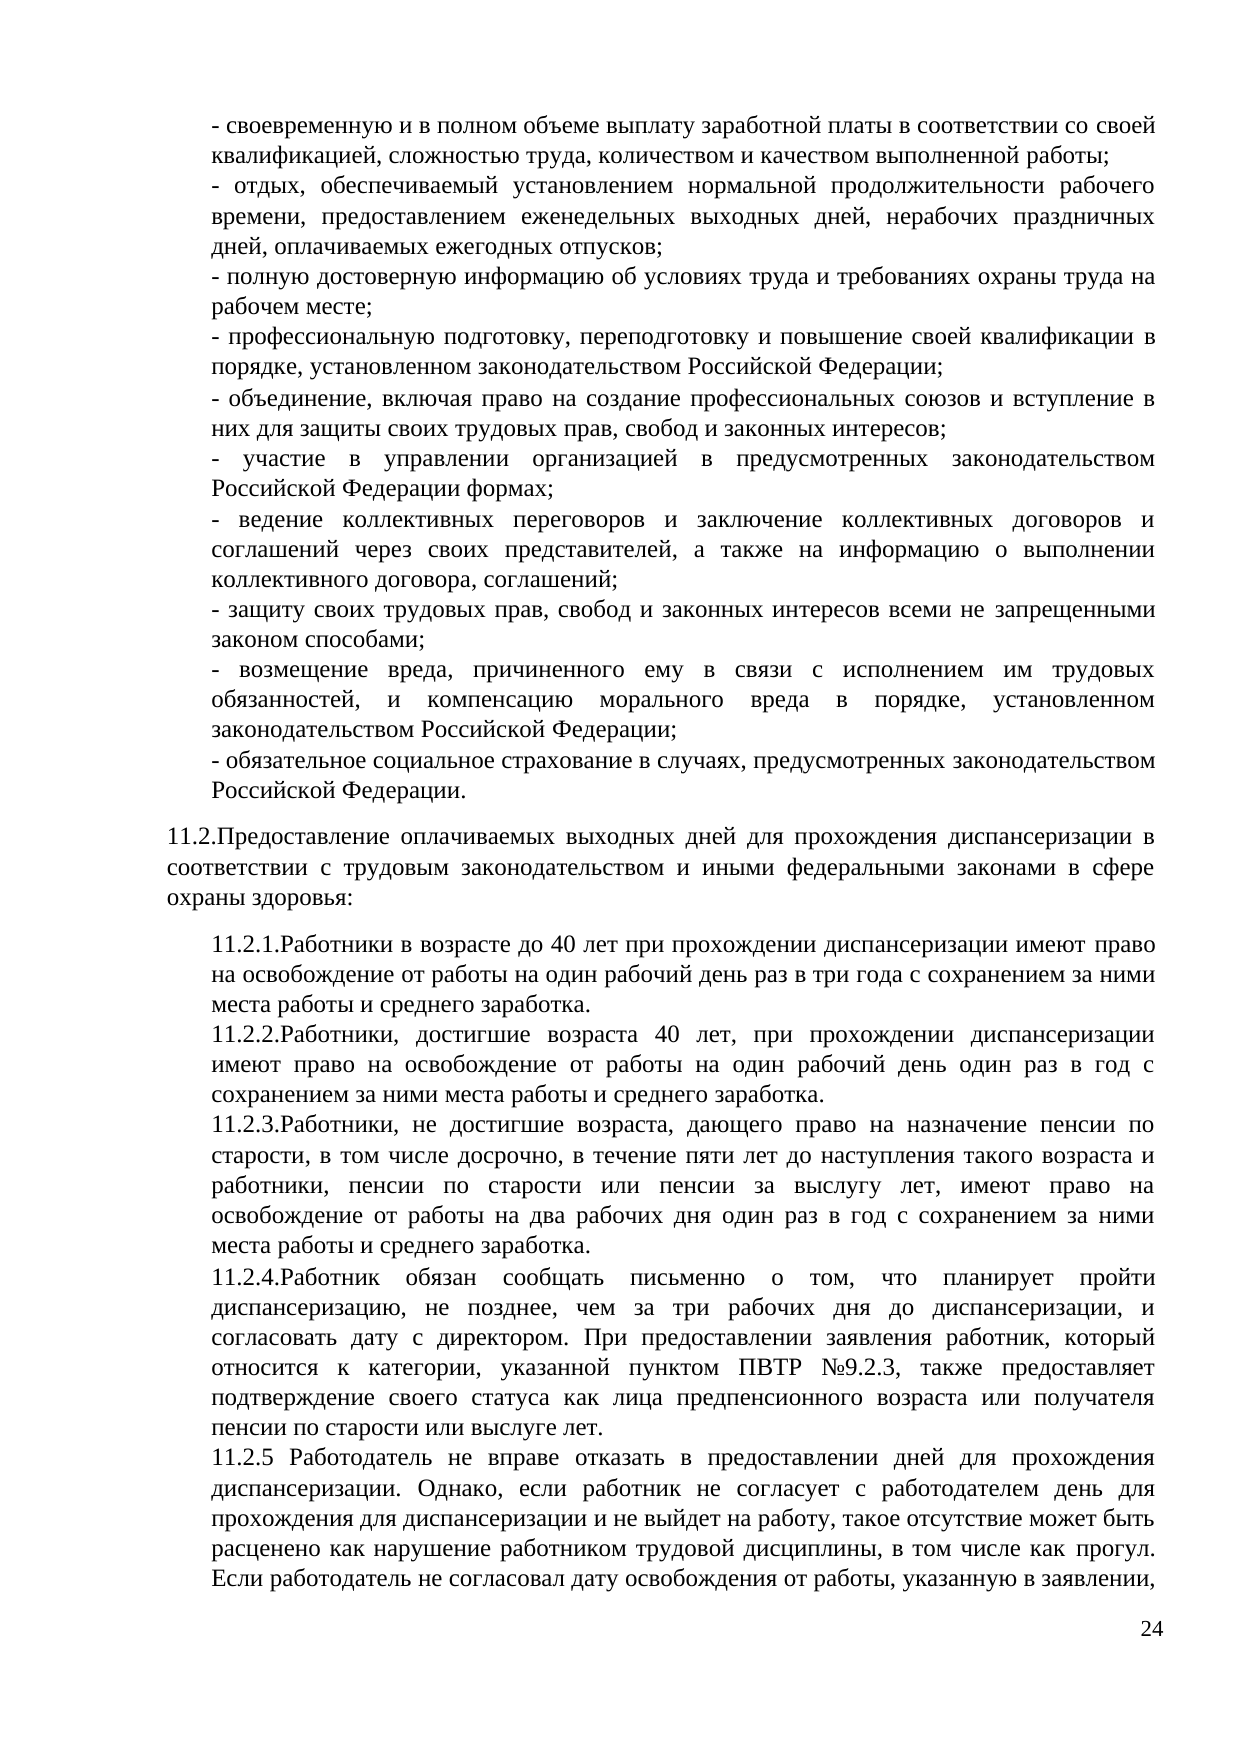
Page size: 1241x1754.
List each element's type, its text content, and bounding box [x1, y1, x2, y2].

text - объединение, включая право на создание профессиональных союзов и вступление в них для защиты своих трудовых прав, свобод и законных интересов; [211, 383, 1156, 442]
text 11.2.1.Работники в возрасте до 40 лет при прохождении диспансеризации имеют право на освобождение от работы на один рабочий день раз в три года с сохранением за ними места работы и среднего заработка. [211, 929, 1156, 1018]
text - обязательное социальное страхование в случаях, предусмотренных законодательством Российской Федерации. [211, 745, 1156, 803]
text - участие в управлении организацией в предусмотренных законодательством Российской Федерации формах; [211, 443, 1156, 502]
text - своевременную и в полном объеме выплату заработной платы в соответствии со своей квалификацией, сложностью труда, количеством и качеством выполненной работы; [211, 110, 1156, 169]
text - ведение коллективных переговоров и заключение коллективных договоров и соглашений через своих представителей, а также на информацию о выполнении коллективного договора, соглашений; [211, 504, 1156, 593]
text - защиту своих трудовых прав, свобод и законных интересов всеми не запрещенными законом способами; [211, 594, 1156, 653]
text 11.2.3.Работники, не достигшие возраста, дающего право на назначение пенсии по старости, в том числе досрочно, в течение пяти лет до наступления такого возраста и работники, пенсии по старости или пенсии за выслугу лет, имеют право на освобождение от работы на два рабочих дня один раз в год с сохранением за ними места работы и среднего заработка. [211, 1109, 1156, 1259]
list 11.2.4.Работник обязан сообщать письменно о том, что планирует пройти диспансеризацию, не позднее, чем за три рабочих дня до диспансеризации, и согласовать дату с директором. При предоставлении заявления работник, который относится к категории, указанной пунктом ПВТР №9.2.3, также предоставляет подтверждение своего статуса как лица предпенсионного возраста или получателя пенсии по старости или выслуге лет. [211, 1262, 1156, 1441]
text - возмещение вреда, причиненного ему в связи с исполнением им трудовых обязанностей, и компенсацию морального вреда в порядке, установленном законодательством Российской Федерации; [211, 654, 1156, 743]
text 11.2.2.Работники, достигшие возраста 40 лет, при прохождении диспансеризации имеют право на освобождение от работы на один рабочий день один раз в год с сохранением за ними места работы и среднего заработка. [211, 1019, 1156, 1108]
text - отдых, обеспечиваемый установлением нормальной продолжительности рабочего времени, предоставлением еженедельных выходных дней, нерабочих праздничных дней, оплачиваемых ежегодных отпусков; [211, 171, 1156, 259]
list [211, 1442, 1156, 1592]
text - полную достоверную информацию об условиях труда и требованиях охраны труда на рабочем месте; [211, 261, 1156, 320]
text 11.2.Предоставление оплачиваемых выходных дней для прохождения диспансеризации в соответствии с трудовым законодательством и иными федеральными законами в сфере охраны здоровья: [167, 821, 1156, 910]
text - профессиональную подготовку, переподготовку и повышение своей квалификации в порядке, установленном законодательством Российской Федерации; [211, 321, 1156, 380]
